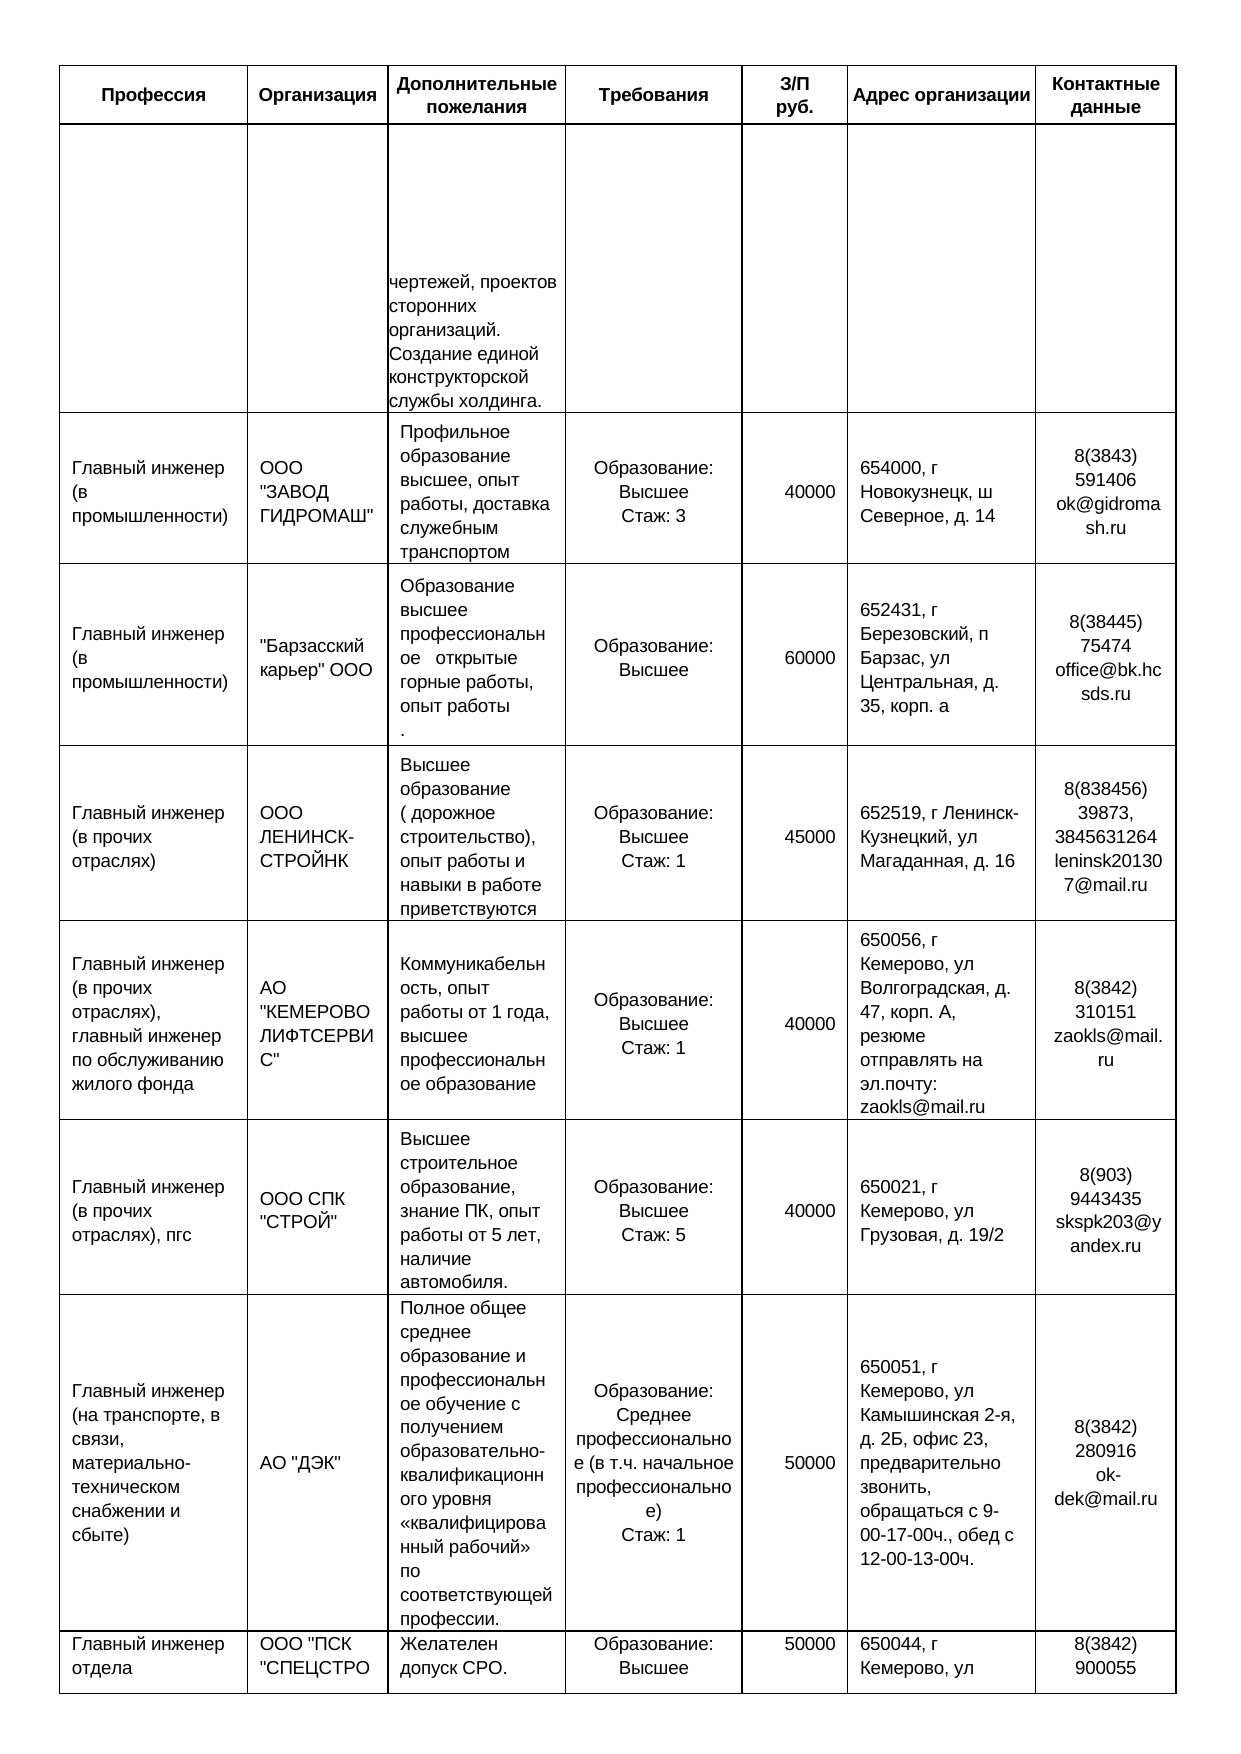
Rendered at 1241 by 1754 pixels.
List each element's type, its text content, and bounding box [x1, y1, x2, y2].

table_cell Образование: Высшее Стаж: 5 [566, 1120, 741, 1294]
table_cell Главный инженер (на транспорте, в связи, материально-техническом снабжении и сбыте) [60, 1295, 247, 1630]
table_cell 8(3842) 280916 ok-dek@mail.ru [1036, 1295, 1175, 1630]
table_header Организация [248, 66, 387, 123]
table_cell Высшее строительное образование, знание ПК, опыт работы от 5 лет, наличие автомобиля. [389, 1120, 565, 1294]
table_cell 8(38445) 75474 office@bk.hcsds.ru [1036, 564, 1175, 745]
table_cell Главный инженер (в прочих отраслях) [60, 746, 247, 920]
table_cell Полное общее среднее образование и профессиональное обучение с получением образовательно-квалификационного уровня «квалифицированный рабочий» по соответствующей профессии. [389, 1295, 565, 1630]
table_cell 8(838456) 39873, 3845631264 leninsk201307@mail.ru [1036, 746, 1175, 920]
table_header Дополнительные пожелания [389, 66, 565, 123]
table_cell 50000 [743, 1295, 847, 1630]
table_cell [1036, 1632, 1175, 1693]
table_cell Коммуникабельность, опыт работы от 1 года, высшее профессиональное образование [389, 921, 565, 1119]
table_cell АО "ДЭК" [248, 1295, 387, 1630]
table_cell Главный инженер (в промышленности) [60, 413, 247, 563]
table_cell ООО ЛЕНИНСК-СТРОЙНК [248, 746, 387, 920]
table_cell Главный инженер (в прочих отраслях), главный инженер по обслуживанию жилого фонда [60, 921, 247, 1119]
table_header Профессия [60, 66, 247, 123]
table_cell 40000 [743, 413, 847, 563]
table_cell Образование: Высшее [566, 564, 741, 745]
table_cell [566, 1632, 741, 1693]
table_cell ООО "ЗАВОД ГИДРОМАШ" [248, 413, 387, 563]
table_header Адрес организации [848, 66, 1035, 123]
table_cell 40000 [743, 921, 847, 1119]
table_cell 652431, г Березовский, п Барзас, ул Центральная, д. 35, корп. а [848, 564, 1035, 745]
table_cell 652519, г Ленинск-Кузнецкий, ул Магаданная, д. 16 [848, 746, 1035, 920]
table_cell Образование: Высшее Стаж: 1 [566, 746, 741, 920]
table_cell 60000 [743, 564, 847, 745]
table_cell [389, 1632, 565, 1693]
table_cell 650056, г Кемерово, ул Волгоградская, д. 47, корп. А, резюме отправлять на эл.почту: zaokls@mail.ru [848, 921, 1035, 1119]
table_cell 45000 [743, 746, 847, 920]
table_cell ООО СПК "СТРОЙ" [248, 1120, 387, 1294]
table_cell Образование: Высшее Стаж: 1 [566, 921, 741, 1119]
table_cell 8(3843) 591406 ok@gidromash.ru [1036, 413, 1175, 563]
table_cell 8(3842) 310151 zaokls@mail.ru [1036, 921, 1175, 1119]
table_cell Образование высшее профессиональное открытые горные работы, опыт работы . [389, 564, 565, 745]
table_cell Главный инженер (в прочих отраслях), пгс [60, 1120, 247, 1294]
table_cell Главный инженер (в промышленности) [60, 564, 247, 745]
table_header Контактные данные [1036, 66, 1175, 123]
table_cell Образование: Высшее Стаж: 3 [566, 413, 741, 563]
table_cell 50000 [743, 1632, 847, 1693]
table_cell АО "КЕМЕРОВОЛИФТСЕРВИС" [248, 921, 387, 1119]
table_cell Высшее образование ( дорожное строительство), опыт работы и навыки в работе приветствуются [389, 746, 565, 920]
table_cell "Барзасский карьер" ООО [248, 564, 387, 745]
table_header Требования [566, 66, 741, 123]
table_cell 8(903) 9443435 skspk203@yandex.ru [1036, 1120, 1175, 1294]
table_cell 40000 [743, 1120, 847, 1294]
table_cell 654000, г Новокузнецк, ш Северное, д. 14 [848, 413, 1035, 563]
table_cell Образование: Среднее профессиональное (в т.ч. начальное профессиональное) Стаж: 1 [566, 1295, 741, 1630]
table_cell 650051, г Кемерово, ул Камышинская 2-я, д. 2Б, офис 23, предварительно звонить, обращаться с 9-00-17-00ч., обед с 12-00-13-00ч. [848, 1295, 1035, 1630]
table_cell Профильное образование высшее, опыт работы, доставка служебным транспортом [389, 413, 565, 563]
table_header З/П руб. [743, 66, 847, 123]
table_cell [848, 1632, 1035, 1693]
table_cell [60, 1632, 247, 1693]
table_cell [248, 1632, 387, 1693]
table_cell 650021, г Кемерово, ул Грузовая, д. 19/2 [848, 1120, 1035, 1294]
